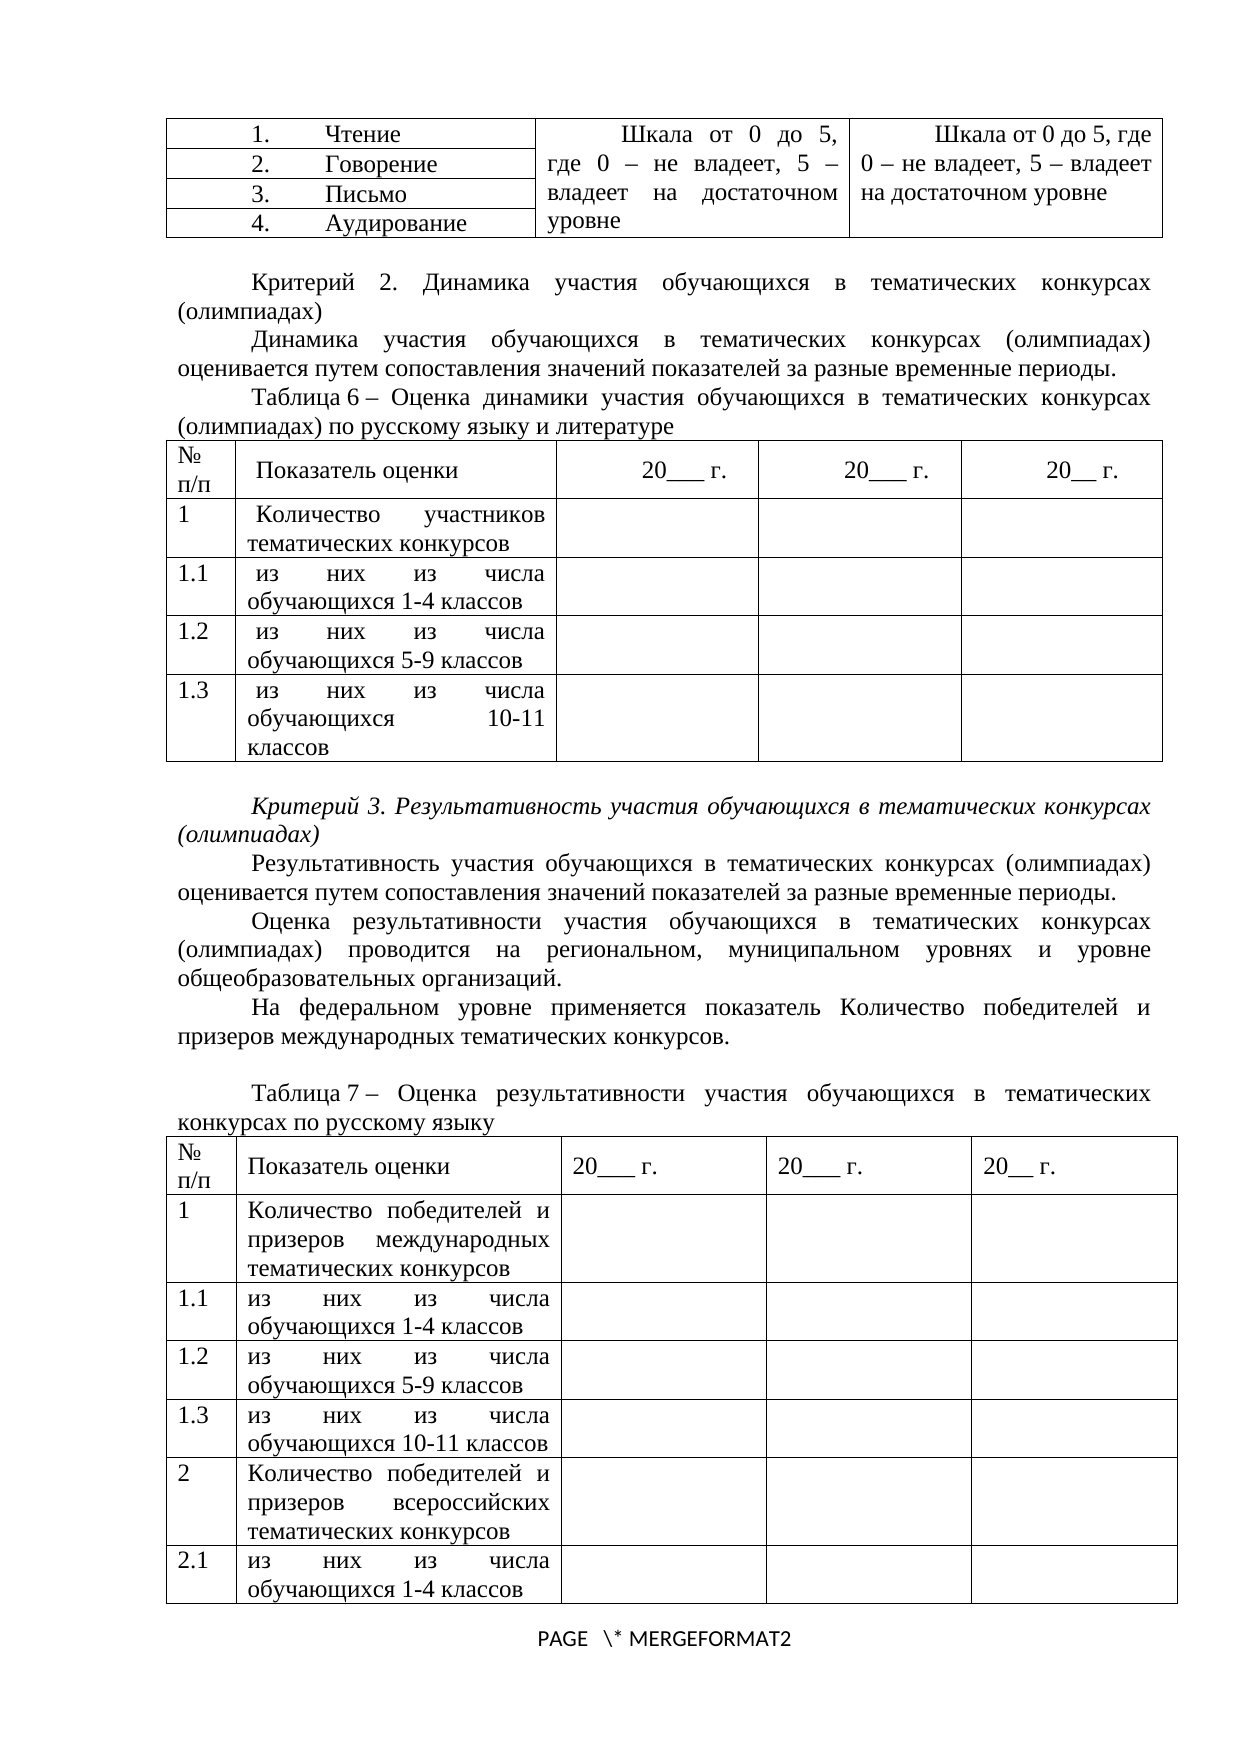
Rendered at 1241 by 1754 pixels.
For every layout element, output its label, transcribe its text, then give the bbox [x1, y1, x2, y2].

table_cell [767, 1195, 971, 1282]
table_cell [972, 1341, 1177, 1399]
text – Оценка динамики участия обучающихся в тематических конкурсах (олимпиадах) по русскому языку и литературе [177, 382, 1152, 439]
table_cell [972, 1195, 1177, 1282]
text Критерий 2. Динамика участия обучающихся в тематических конкурсах (олимпиадах) [177, 267, 1152, 324]
table_cell 1.1 [167, 558, 235, 615]
text Динамика участия обучающихся в тематических конкурсах (олимпиадах) оценивается путем сопоставления значений показателей за разные временные периоды. [177, 324, 1152, 382]
table_cell [759, 616, 961, 674]
table_cell [962, 499, 1162, 557]
text – Оценка результативности участия обучающихся в тематических конкурсах по русскому языку [177, 1078, 1152, 1136]
table_cell [767, 1283, 971, 1340]
table_cell 1 [167, 499, 235, 557]
text Результативность участия обучающихся в тематических конкурсах (олимпиадах) оценивается путем сопоставления значений показателей за разные временные периоды. [177, 848, 1152, 906]
table_header 20___ г. [759, 441, 961, 498]
table_header № п/п [167, 441, 235, 498]
table_header 20___ г. [562, 1137, 766, 1194]
table_header Показатель оценки [237, 1137, 561, 1194]
table_header 20___ г. [767, 1137, 971, 1194]
table_header 20___ г. [557, 441, 758, 498]
table_cell [557, 499, 758, 557]
table_cell Говорение [167, 149, 535, 178]
table_cell [767, 1341, 971, 1399]
table_cell [759, 499, 961, 557]
table_cell Чтение [167, 119, 535, 148]
table_header 20__ г. [962, 441, 1162, 498]
table_cell [557, 675, 758, 761]
table_cell 1.3 [167, 1400, 236, 1457]
table_cell Количество победителей и призеров международных тематических конкурсов [237, 1195, 561, 1282]
text Оценка результативности участия обучающихся в тематических конкурсах (олимпиадах) проводится на региональном, муниципальном уровнях и уровне общеобразовательных организаций. [177, 906, 1152, 992]
table_cell [767, 1400, 971, 1457]
table_cell [972, 1458, 1177, 1544]
table_cell [562, 1546, 766, 1603]
table_cell [972, 1283, 1177, 1340]
table_cell Количество участников тематических конкурсов [236, 499, 556, 557]
table_cell [562, 1341, 766, 1399]
table_header Показатель оценки [236, 441, 556, 498]
table_cell [962, 616, 1162, 674]
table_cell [237, 1400, 561, 1457]
text На федеральном уровне применяется показатель Количество победителей и призеров международных тематических конкурсов. [177, 992, 1152, 1049]
table_cell из них из числа обучающихся 1-4 классов [237, 1546, 561, 1603]
table_cell 2 [167, 1458, 236, 1544]
table_cell [972, 1400, 1177, 1457]
table_cell [759, 675, 961, 761]
table_cell Шкала от 0 до 5, где 0 – не владеет, 5 – владеет на достаточном уровне [850, 119, 1162, 237]
table_cell [562, 1458, 766, 1544]
table_cell [972, 1546, 1177, 1603]
table_cell [562, 1195, 766, 1282]
table_cell [557, 558, 758, 615]
table_cell из них из числа обучающихся 5-9 классов [237, 1341, 561, 1399]
table_cell 1.2 [167, 1341, 236, 1399]
table_cell Количество победителей и призеров всероссийских тематических конкурсов [237, 1458, 561, 1544]
text Критерий 3. Результативность участия обучающихся в тематических конкурсах (олимпиадах) [177, 791, 1152, 848]
table_cell [562, 1283, 766, 1340]
table_cell из них из числа обучающихся 5-9 классов [236, 616, 556, 674]
table_cell [562, 1400, 766, 1457]
table_cell из них из числа обучающихся 1-4 классов [237, 1283, 561, 1340]
table_header 20__ г. [972, 1137, 1177, 1194]
table_cell 1.2 [167, 616, 235, 674]
table_cell Шкала от 0 до 5, где 0 – не владеет, 5 – владеет на достаточном уровне [536, 119, 849, 237]
table_cell [759, 558, 961, 615]
table_cell из них из числа обучающихся 10-11 классов [236, 675, 556, 761]
table_cell из них из числа обучающихся 1-4 классов [236, 558, 556, 615]
table_cell 1.3 [167, 675, 235, 761]
table_cell 2.1 [167, 1546, 236, 1603]
table_cell [767, 1546, 971, 1603]
table_cell [962, 675, 1162, 761]
table_cell Аудирование [167, 209, 535, 237]
table_cell [962, 558, 1162, 615]
table_cell [557, 616, 758, 674]
table_cell [767, 1458, 971, 1544]
table_cell Письмо [167, 179, 535, 207]
table_cell 1.1 [167, 1283, 236, 1340]
table_header № п/п [167, 1137, 236, 1194]
table_cell 1 [167, 1195, 236, 1282]
